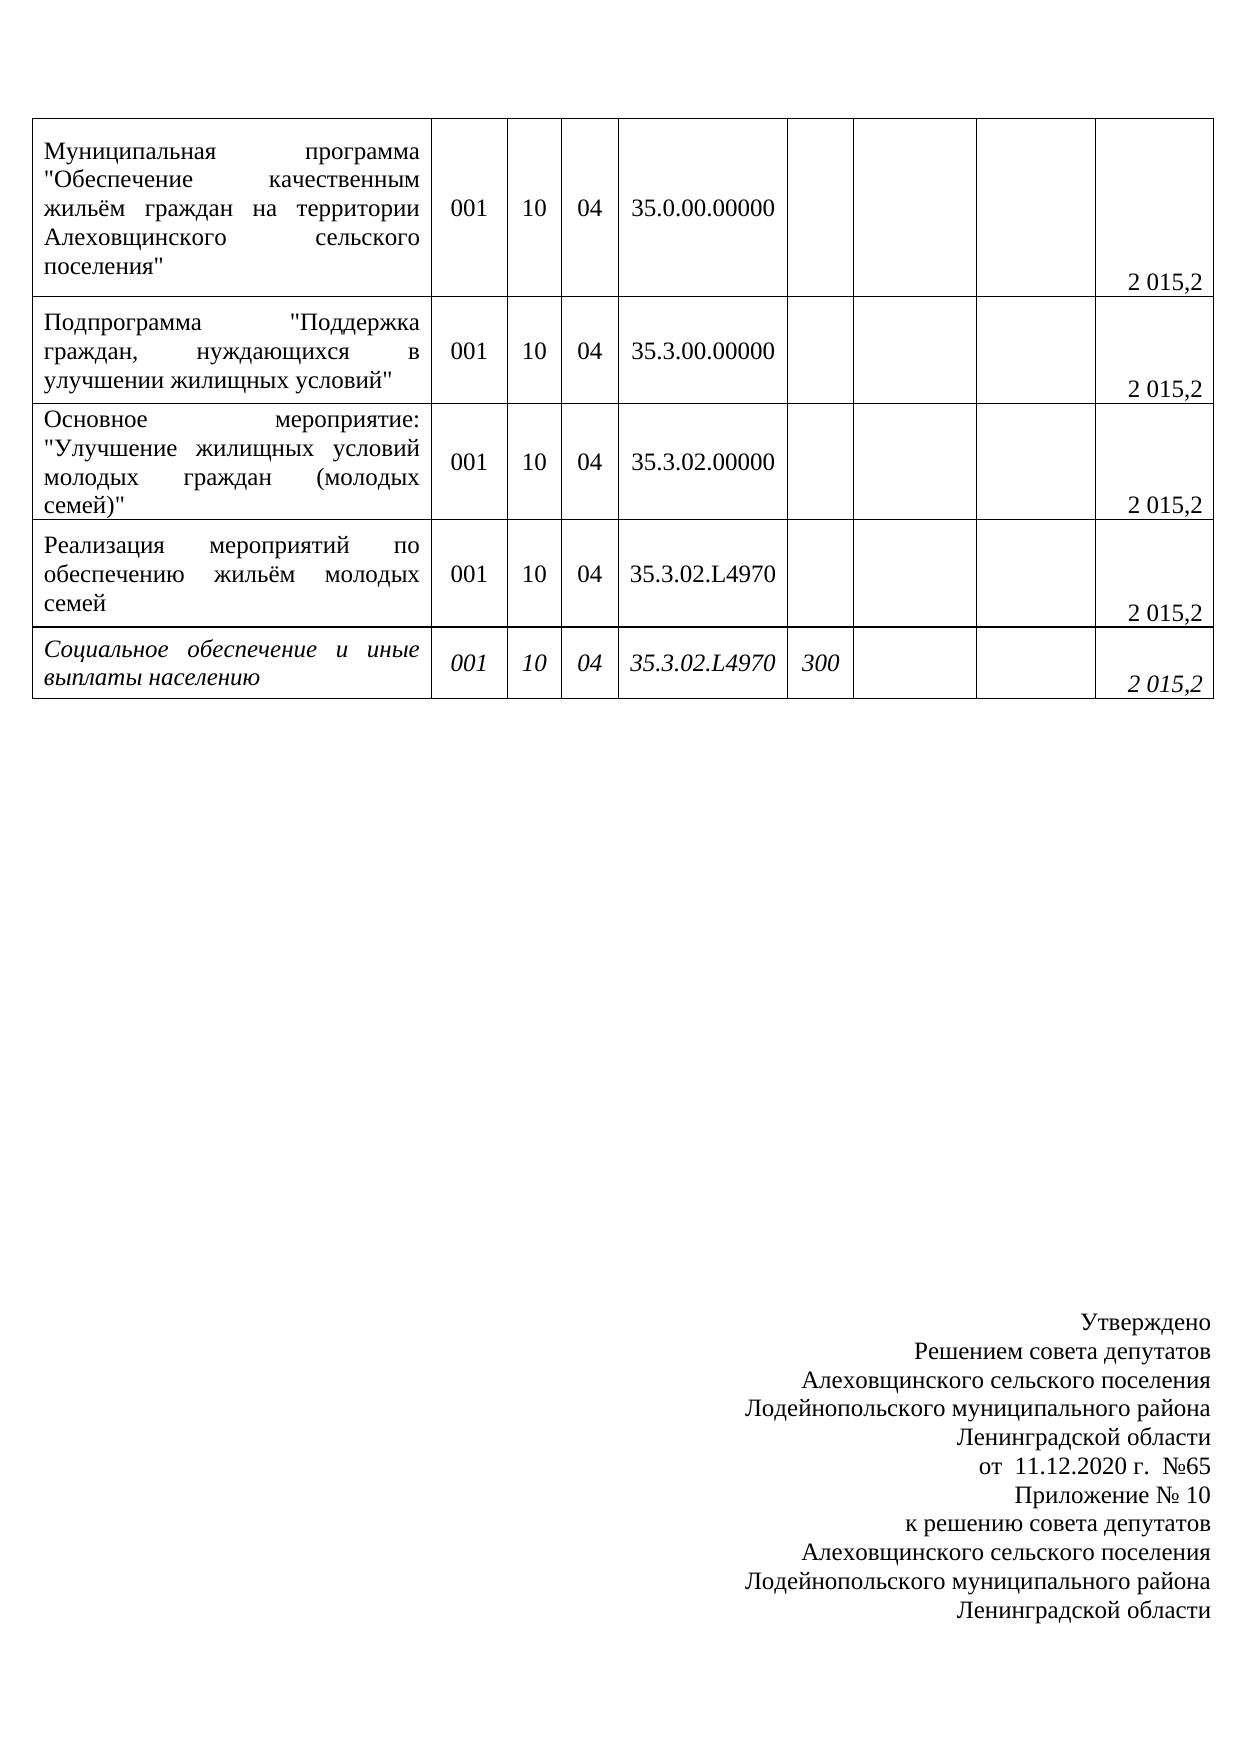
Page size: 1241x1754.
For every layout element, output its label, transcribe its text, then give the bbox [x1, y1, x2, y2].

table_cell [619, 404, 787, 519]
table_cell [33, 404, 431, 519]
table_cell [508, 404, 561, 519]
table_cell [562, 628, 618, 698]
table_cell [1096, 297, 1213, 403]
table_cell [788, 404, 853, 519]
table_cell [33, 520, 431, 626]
text Приложение № 10 [177, 1480, 1211, 1508]
text Ленинградской области [177, 1422, 1211, 1451]
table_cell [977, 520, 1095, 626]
text Алеховщинского сельского поселения [177, 1537, 1211, 1566]
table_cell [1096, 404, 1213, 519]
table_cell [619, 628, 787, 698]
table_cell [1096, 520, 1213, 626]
text Утверждено [177, 1307, 1211, 1336]
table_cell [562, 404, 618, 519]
text от 11.12.2020 г. №65 [177, 1451, 1211, 1480]
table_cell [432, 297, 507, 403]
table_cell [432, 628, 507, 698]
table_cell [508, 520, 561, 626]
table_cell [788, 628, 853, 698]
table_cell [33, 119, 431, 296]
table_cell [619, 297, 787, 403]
text Решением совета депутатов [177, 1336, 1211, 1365]
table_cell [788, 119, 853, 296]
text Лодейнопольского муниципального района [177, 1393, 1211, 1422]
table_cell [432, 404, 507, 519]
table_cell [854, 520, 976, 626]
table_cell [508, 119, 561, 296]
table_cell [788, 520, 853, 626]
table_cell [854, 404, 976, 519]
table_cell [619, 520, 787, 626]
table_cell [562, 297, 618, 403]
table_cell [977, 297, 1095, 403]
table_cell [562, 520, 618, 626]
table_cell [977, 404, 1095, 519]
text к решению совета депутатов [177, 1508, 1211, 1537]
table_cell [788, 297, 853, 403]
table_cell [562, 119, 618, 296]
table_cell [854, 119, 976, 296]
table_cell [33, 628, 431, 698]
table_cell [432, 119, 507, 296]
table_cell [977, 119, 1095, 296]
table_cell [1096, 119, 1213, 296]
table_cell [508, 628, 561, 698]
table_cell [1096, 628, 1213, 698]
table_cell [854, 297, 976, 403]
text Ленинградской области [177, 1595, 1211, 1623]
text Лодейнопольского муниципального района [177, 1566, 1211, 1595]
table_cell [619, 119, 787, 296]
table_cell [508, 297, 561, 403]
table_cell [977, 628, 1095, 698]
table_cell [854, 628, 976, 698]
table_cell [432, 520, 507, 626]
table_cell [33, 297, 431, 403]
text Алеховщинского сельского поселения [177, 1365, 1211, 1393]
